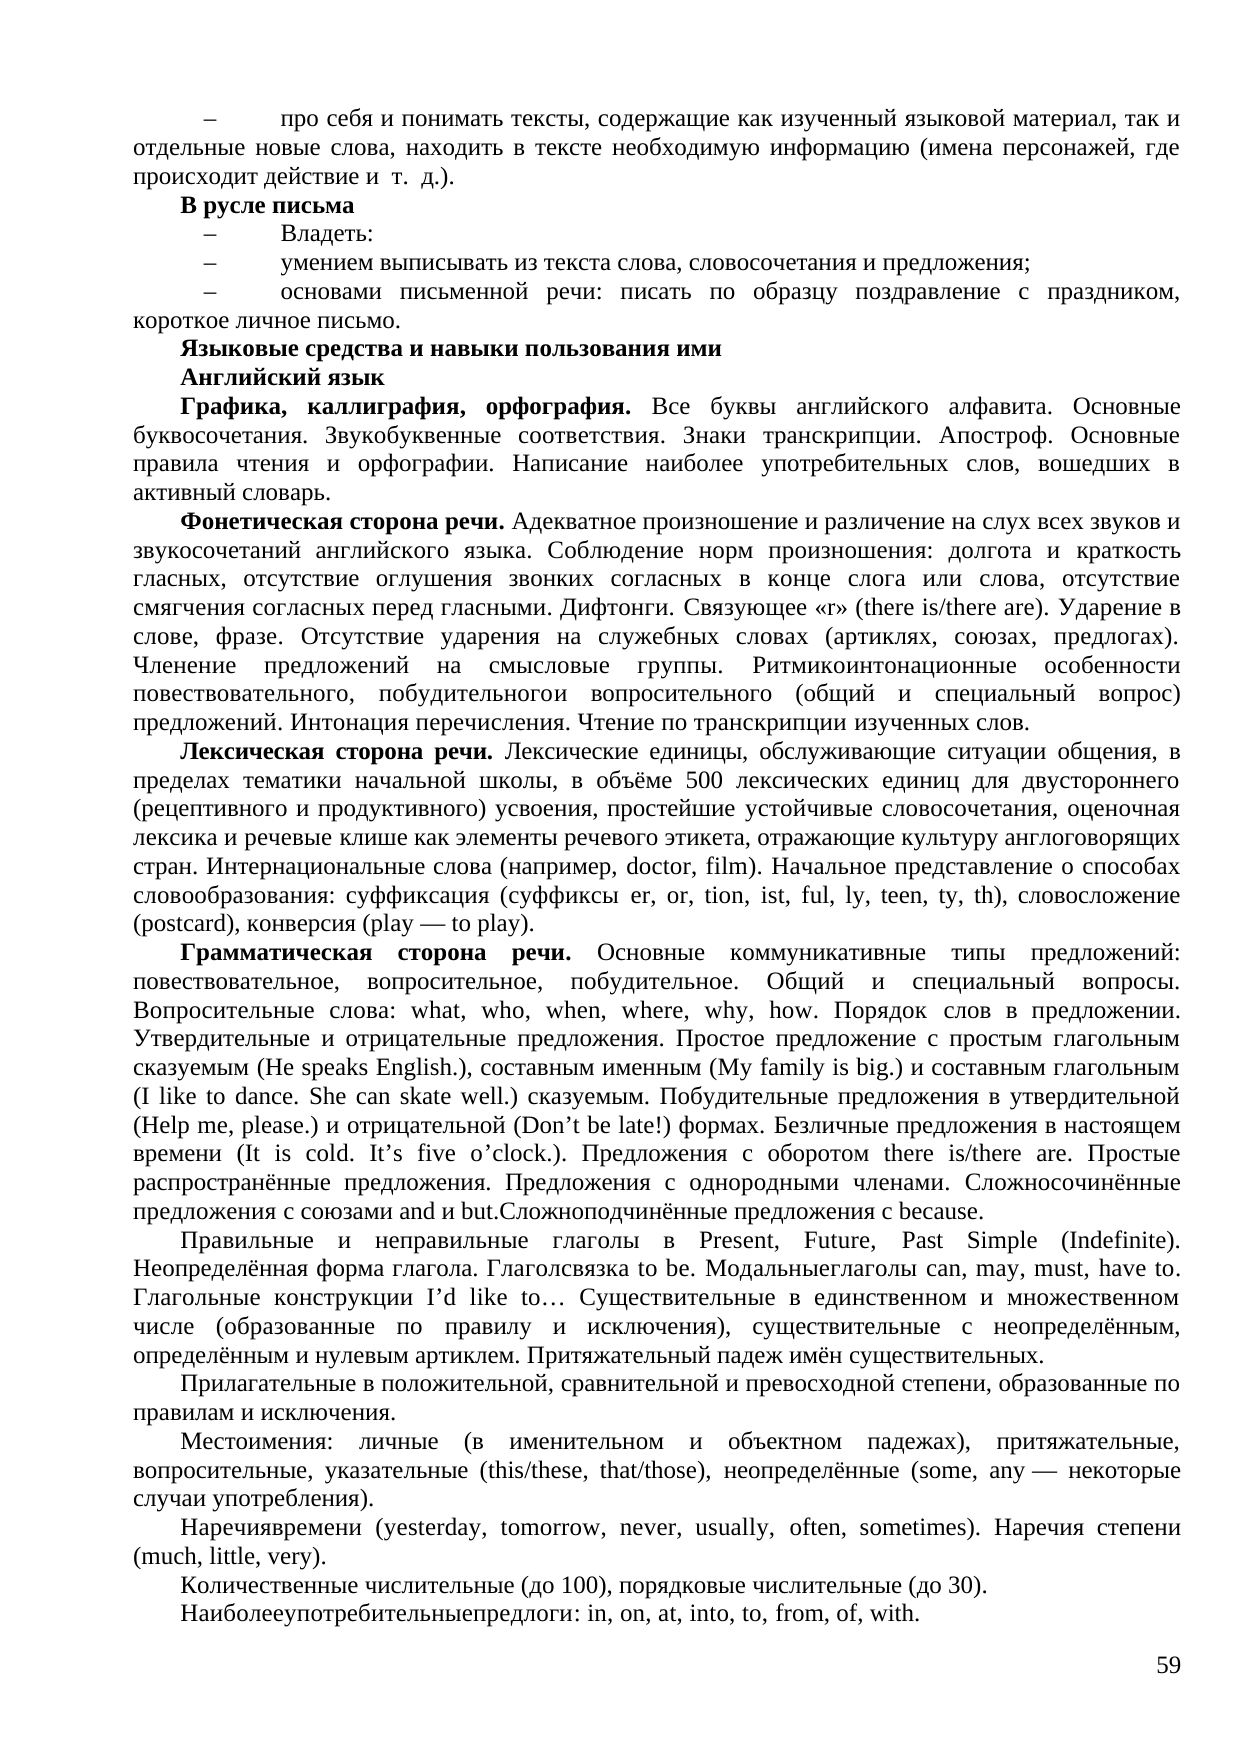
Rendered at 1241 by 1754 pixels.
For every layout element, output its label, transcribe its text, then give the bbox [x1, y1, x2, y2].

text Языковые средства и навыки пользования ими [133, 333, 1181, 362]
text Графика, каллиграфия, орфография. Все буквы английского алфавита. Основные буквосочетания. Звуко­буквенные соответствия. Знаки транскрипции. Апостроф. Основные правила чтения и орфографии. Написание наиболее употребительных слов, вошедших в активный словарь. [133, 391, 1181, 506]
text Правильные и неправильные глаголы в Present, Future, Past Simple (Indefinite). Неопределённая форма глагола. Глагол­связка to be. Модальныеглаголы can, may, must, have to. Глагольные конструкции I’d like to… Существительные в единственном и множественном числе (образованные по правилу и исключения), существительные с неопределённым, определённым и нулевым артиклем. Притяжательный падеж имён существительных. [133, 1225, 1181, 1368]
text Фонетическая сторона речи. Адекватное произношение и различение на слух всех звуков и звукосочетаний английского языка. Соблюдение норм произношения: долгота и краткость гласных, отсутствие оглушения звонких согласных в конце слога или слова, отсутствие смягчения согласных перед гласными. Дифтонги. Связующее «r» (there is/there are). Ударение в слове, фразе. Отсутствие ударения на служебных словах (артиклях, союзах, предлогах). Членение предложений на смысловые группы. Ритмико­интонационные особенности повествовательного, побудительногои вопросительного (общий и специальный вопрос) предложений. Интонация перечисления. Чтение по транскрипции изученных слов. [133, 506, 1181, 736]
text Лексическая сторона речи. Лексические единицы, обслуживающие ситуации общения, в пределах тематики начальной школы, в объёме 500 лексических единиц для двустороннего (рецептивного и продуктивного) усвоения, простейшие устойчивые словосочетания, оценочная лексика и речевые клише как элементы речевого этикета, отражающие культуру англоговорящих стран. Интернациональные слова (например, doctor, film). Начальное представление о способах словообразования: суффиксация (суффиксы ­er, ­or, ­tion, ­ist, ­ful, ­ly, ­teen, ­ty, ­th), словосложение (postcard), конверсия (play — to play). [133, 736, 1181, 937]
text Местоимения: личные (в именительном и объектном падежах), притяжательные, вопросительные, указательные (this/these, that/those), неопределённые (some, any — некоторые случаи употребления). [133, 1426, 1181, 1512]
text умением выписывать из текста слова, словосочетания и предложения; [133, 247, 1181, 276]
text Английский язык [133, 362, 1181, 391]
text Грамматическая сторона речи. Основные коммуникативные типы предложений: повествовательное, вопросительное, побудительное. Общий и специальный вопросы. Вопросительные слова: what, who, when, where, why, how. Порядок слов в предложении. Утвердительные и отрицательные предложения. Простое предложение с простым глагольным сказуемым (He speaks English.), составным именным (My family is big.) и составным глагольным (I like to dance. She can skate well.) сказуемым. Побудительные предложения в утвердительной (Help me, please.) и отрицательной (Don’t be late!) формах. Безличные предложения в настоящем времени (It is cold. It’s five o’clock.). Предложения с оборотом there is/there are. Простые распространённые предложения. Предложения с однородными членами. Сложносочинённые предложения с союзами and и but.Сложноподчинённые предложения с because. [133, 937, 1181, 1225]
text про себя и понимать тексты, содержащие как изученный языковой материал, так и отдельные новые слова, находить в тексте необходимую информацию (имена персонажей, где происходит действие и т. д.). [133, 103, 1181, 190]
text Прилагательные в положительной, сравнительной и превосходной степени, образованные по правилам и исключения. [133, 1368, 1181, 1426]
text Количественные числительные (до 100), порядковые числительные (до 30). [133, 1570, 1181, 1598]
text Наиболееупотребительныепредлоги: in, on, at, into, to, from, of, with. [133, 1598, 1181, 1627]
text Владеть: [133, 218, 1181, 247]
text В русле письма [133, 190, 1181, 218]
text основами письменной речи: писать по образцу поздравление с праздником, короткое личное письмо. [133, 276, 1181, 333]
text Наречиявремени (yesterday, tomorrow, never, usually, often, sometimes). Наречия степени (much, little, very). [133, 1512, 1181, 1570]
